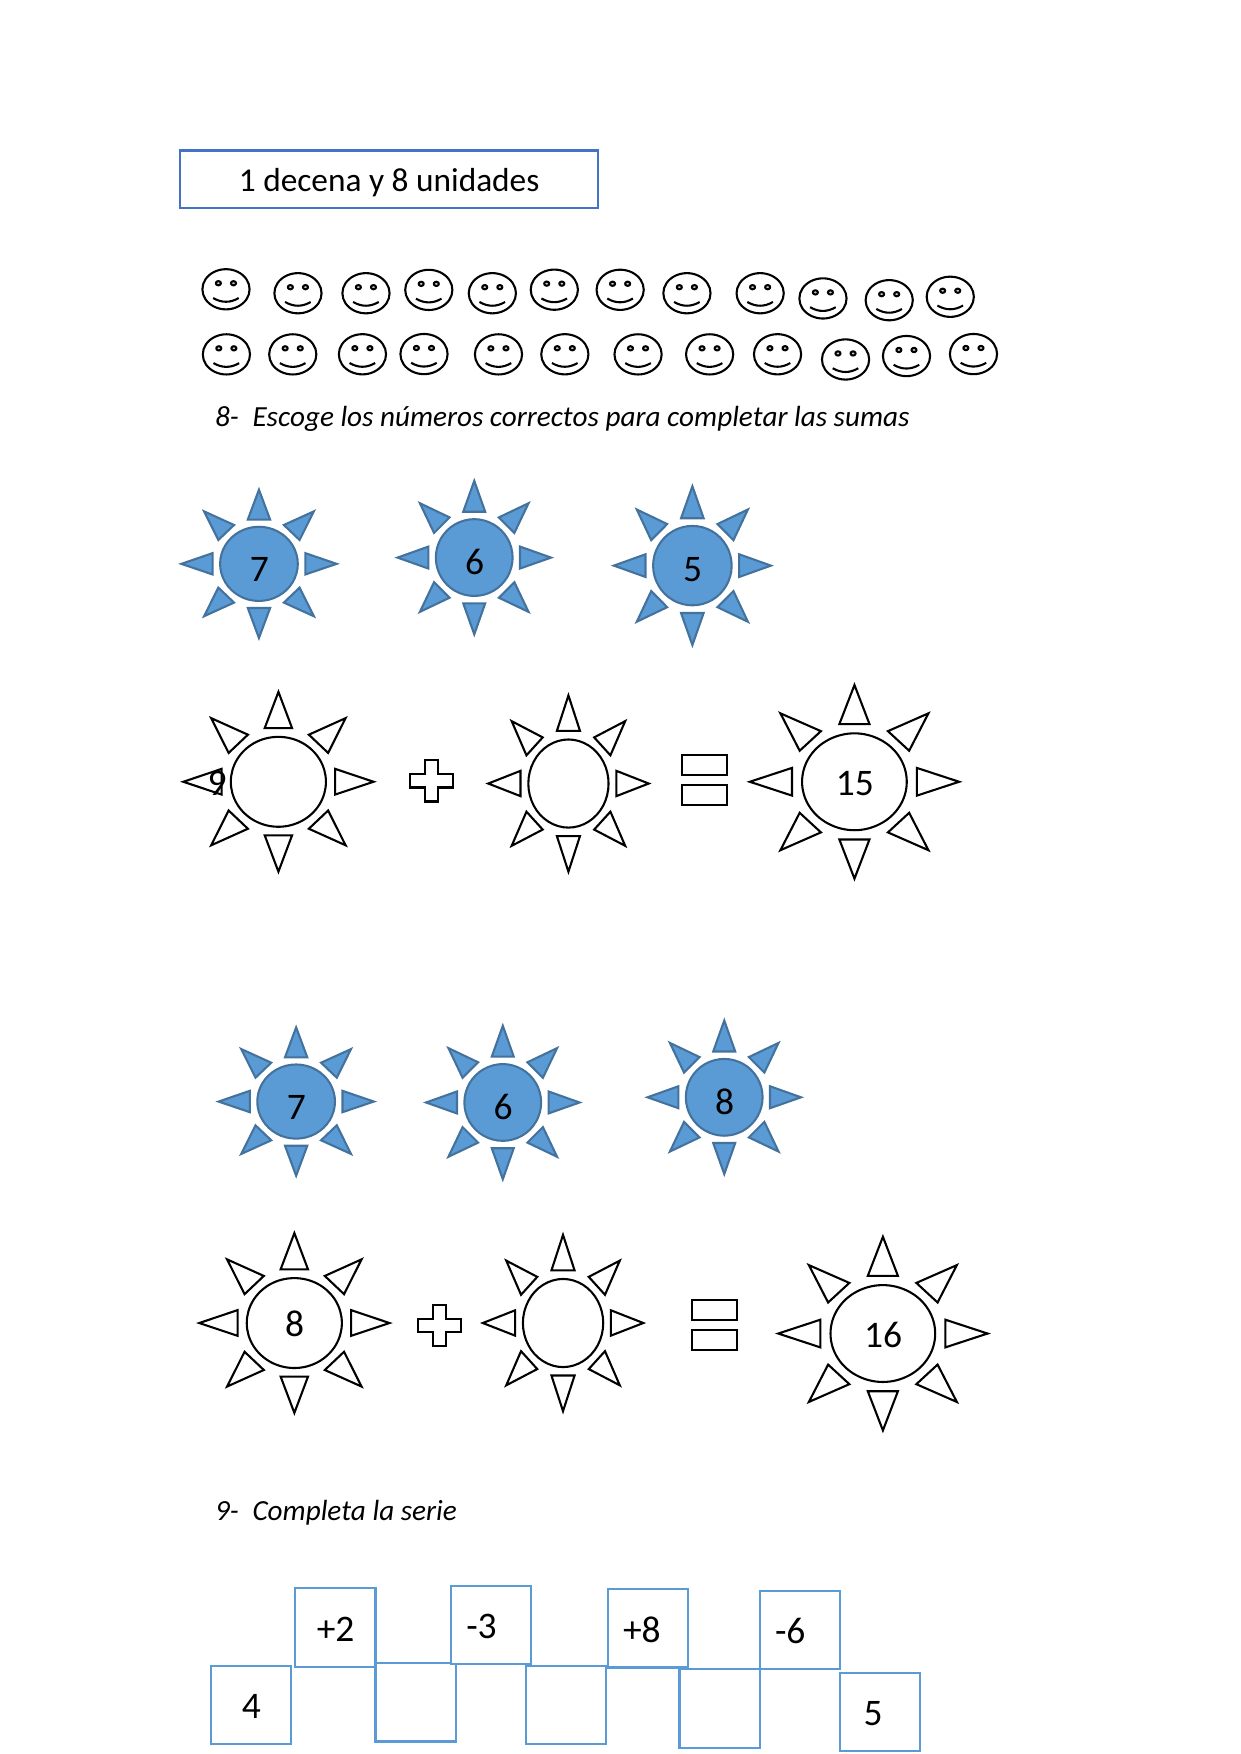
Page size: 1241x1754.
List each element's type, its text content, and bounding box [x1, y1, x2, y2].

list Escoge los números correctos para completar las sumas [215, 398, 1063, 434]
list Completa la serie [215, 1492, 1063, 1528]
